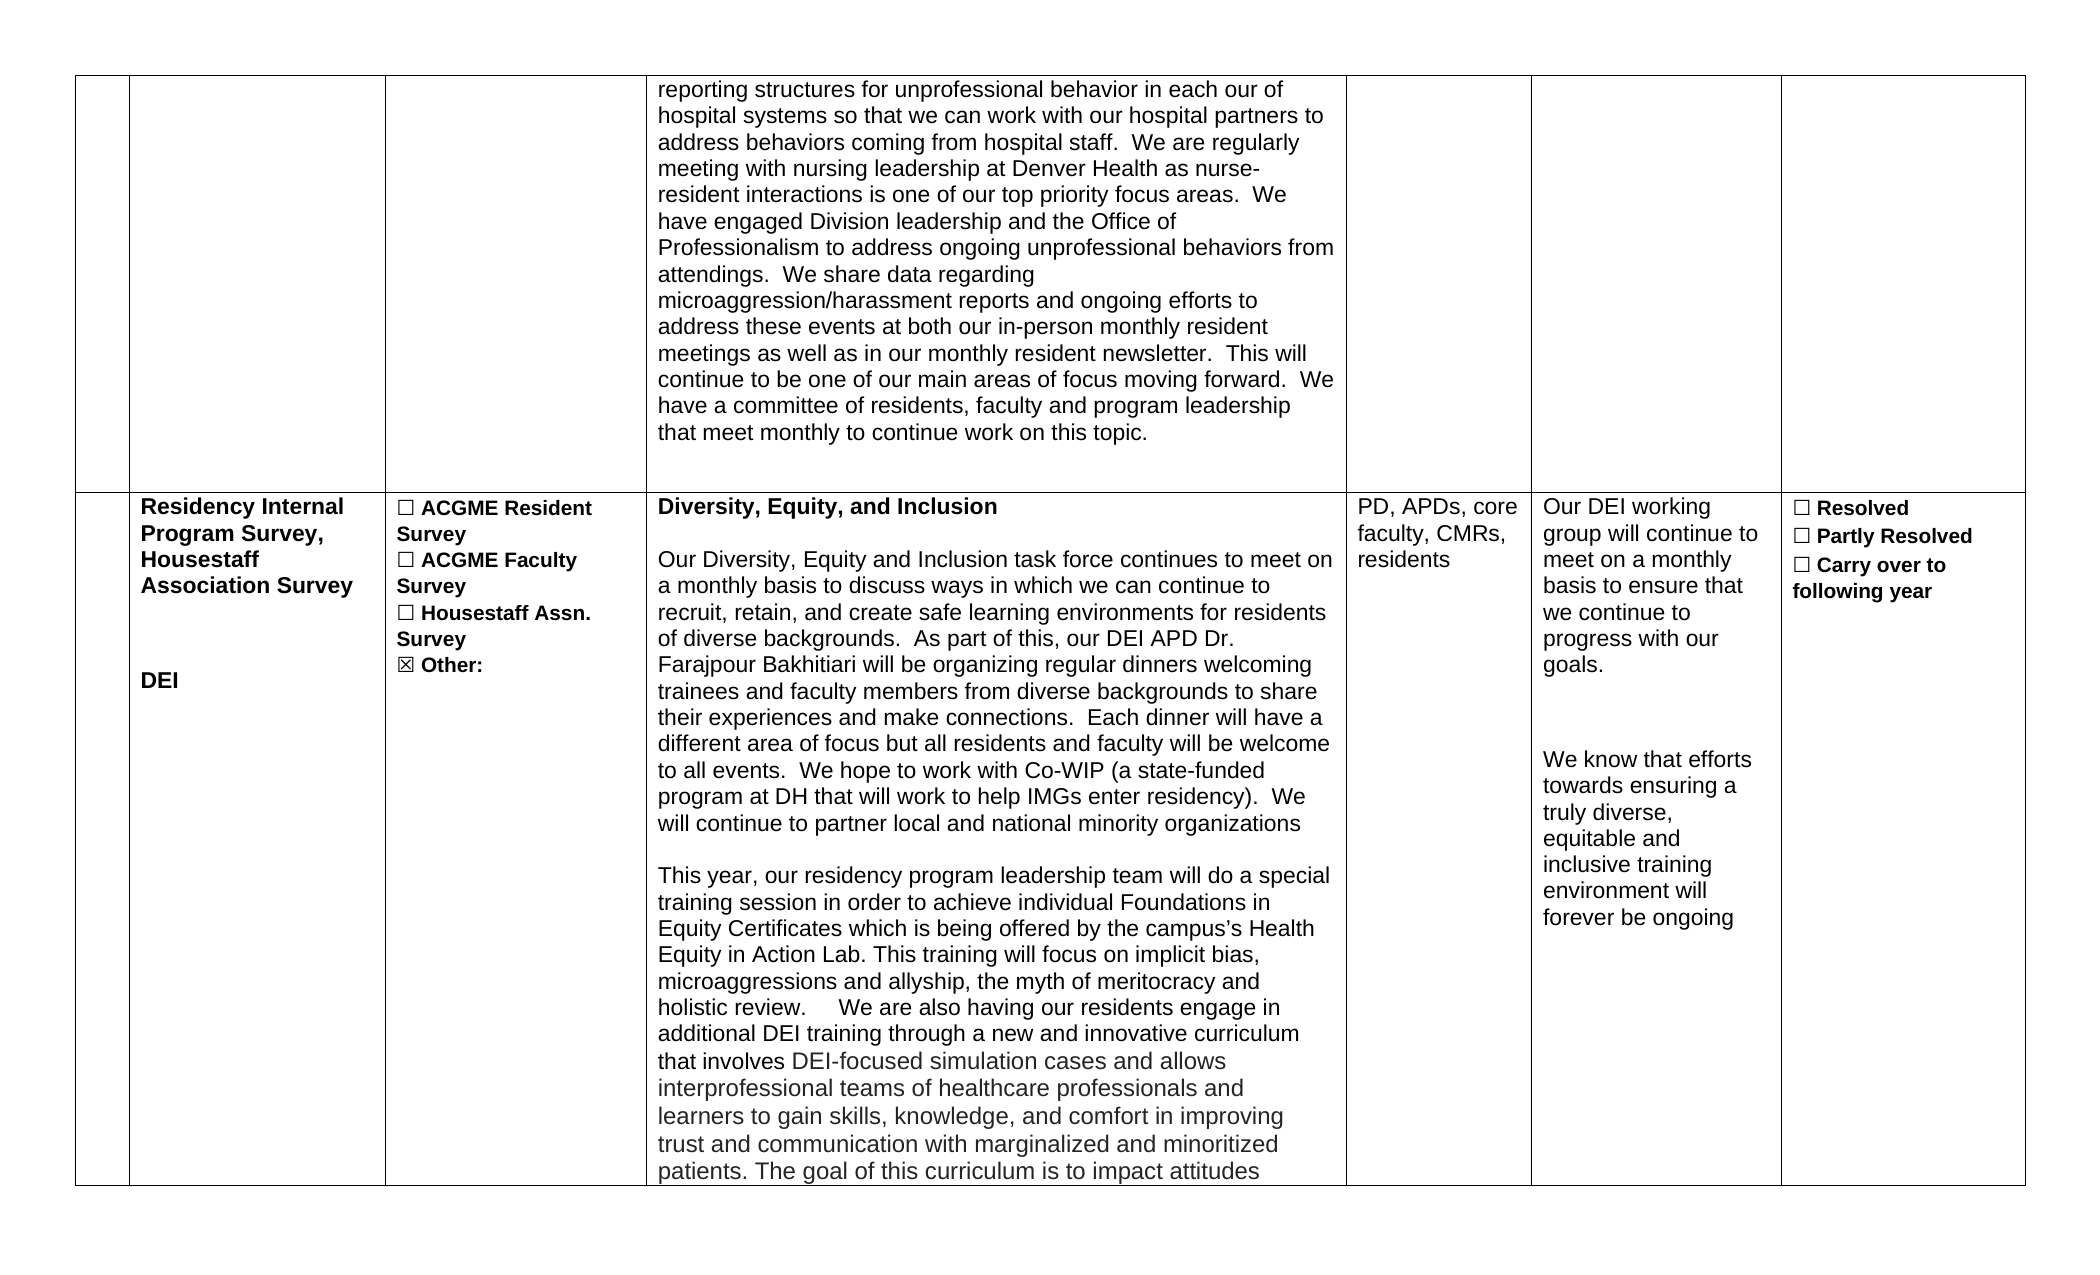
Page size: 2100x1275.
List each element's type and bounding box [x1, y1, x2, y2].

table_cell [76, 493, 129, 1185]
table_cell [1532, 76, 1781, 492]
table_cell [130, 76, 385, 492]
table_cell [1782, 76, 2025, 492]
table_cell [76, 76, 129, 492]
table_cell [130, 493, 385, 1185]
table_cell [386, 493, 646, 1185]
table_cell [1782, 493, 2025, 1185]
table_cell [1347, 76, 1531, 492]
table_cell [1532, 493, 1781, 1185]
table_cell [386, 76, 646, 492]
table_cell [647, 76, 1346, 492]
table_cell [647, 493, 1346, 1185]
table_cell [1347, 493, 1531, 1185]
